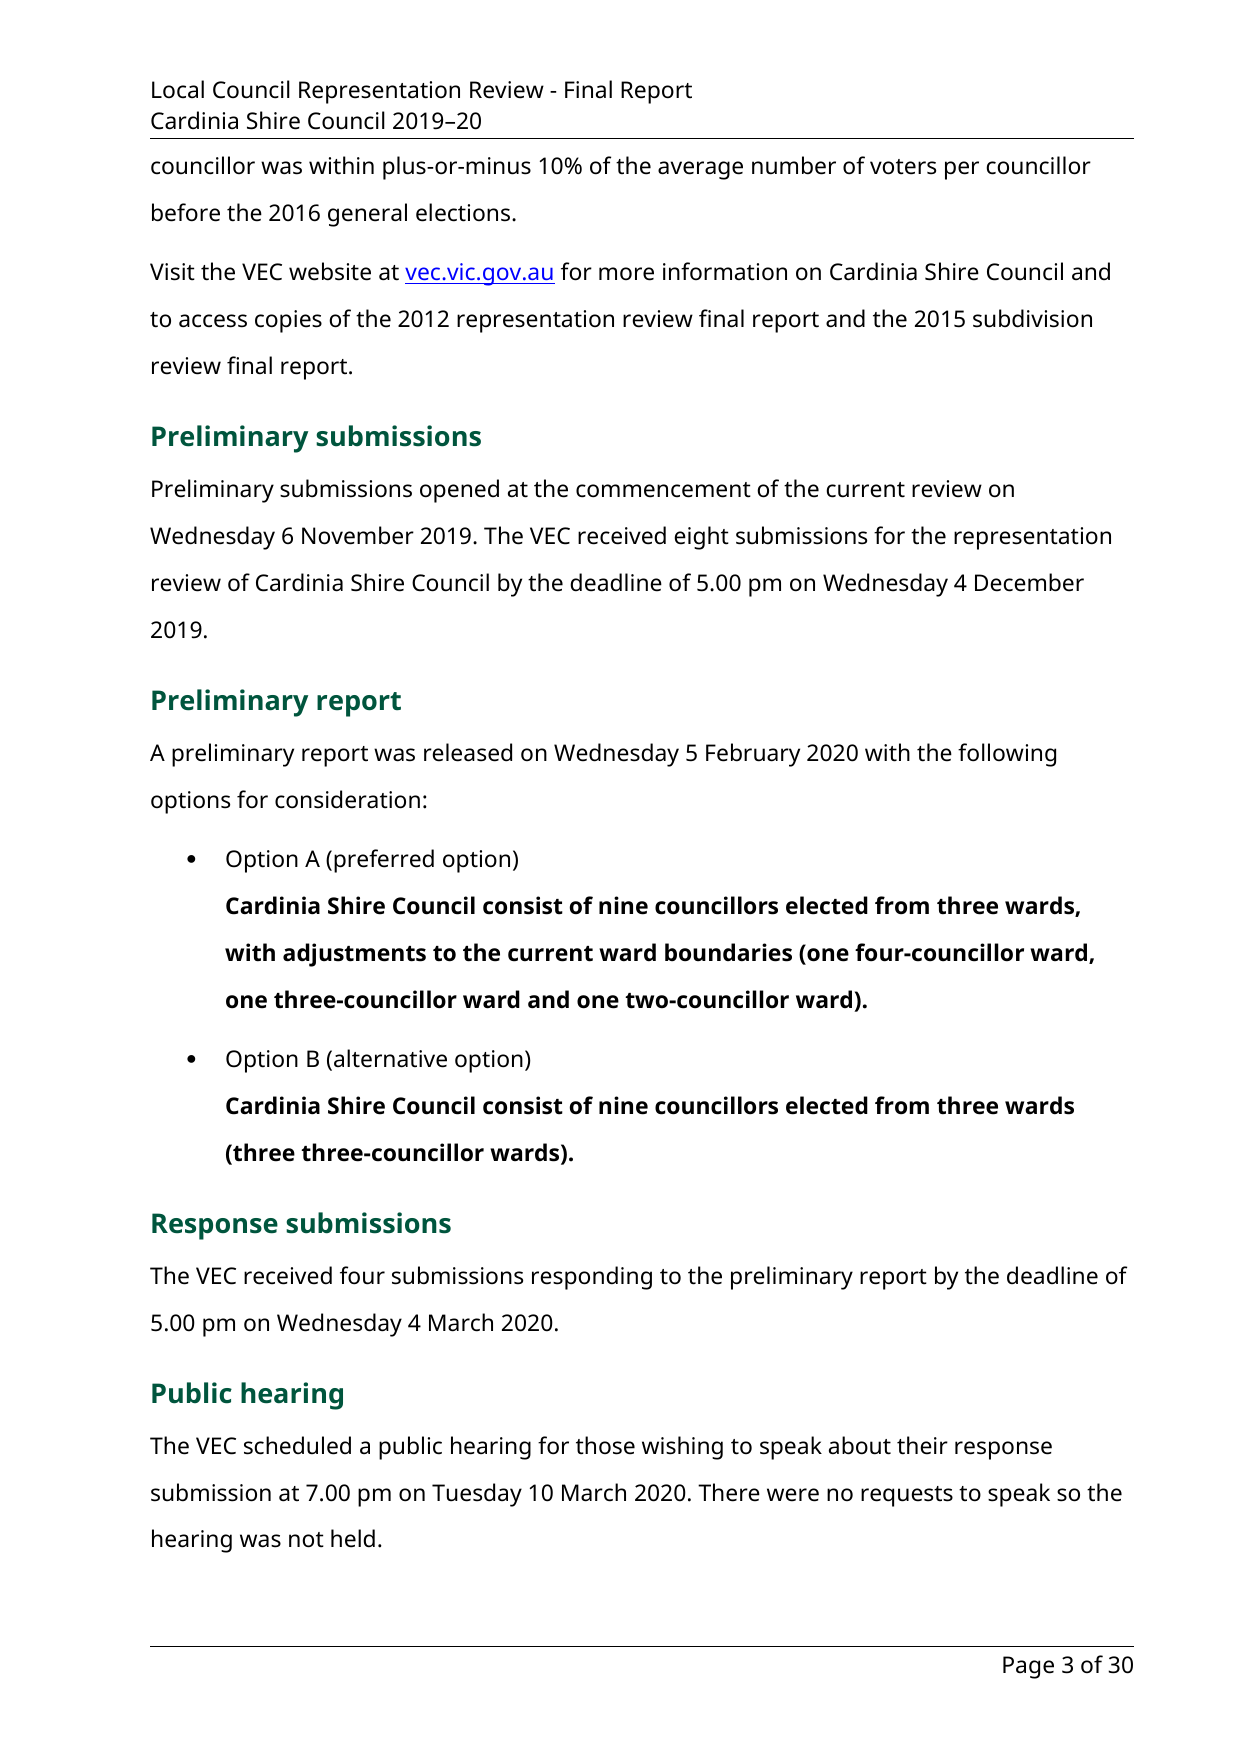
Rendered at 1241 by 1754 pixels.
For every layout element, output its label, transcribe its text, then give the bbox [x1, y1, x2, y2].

subtitle Preliminary report [150, 681, 1134, 718]
subtitle Preliminary submissions [150, 418, 1134, 454]
list Option A (preferred option) Cardinia Shire Council consist of nine councillors elected from three wards, with adjustments to the current ward boundaries (one four-councillor ward, one three-councillor ward and one two-councillor ward). [187, 843, 1134, 1015]
text Visit the VEC website at vec.vic.gov.au for more information on Cardinia Shire Council and to access copies of the 2012 representation review final report and the 2015 subdivision review final report. [150, 256, 1134, 381]
text The VEC scheduled a public hearing for those wishing to speak about their response submission at 7.00 pm on Tuesday 10 March 2020. There were no requests to speak so the hearing was not held. [150, 1429, 1134, 1554]
list Option B (alternative option) Cardinia Shire Council consist of nine councillors elected from three wards (three three-councillor wards). [187, 1043, 1134, 1168]
subtitle Public hearing [150, 1374, 1134, 1411]
subtitle Response submissions [150, 1204, 1134, 1241]
text The VEC received four submissions responding to the preliminary report by the deadline of 5.00 pm on Wednesday 4 March 2020. [150, 1260, 1134, 1338]
text Preliminary submissions opened at the commencement of the current review on Wednesday 6 November 2019. The VEC received eight submissions for the representation review of Cardinia Shire Council by the deadline of 5.00 pm on Wednesday 4 December 2019. [150, 473, 1134, 645]
text A preliminary report was released on Wednesday 5 February 2020 with the following options for consideration: [150, 737, 1134, 815]
